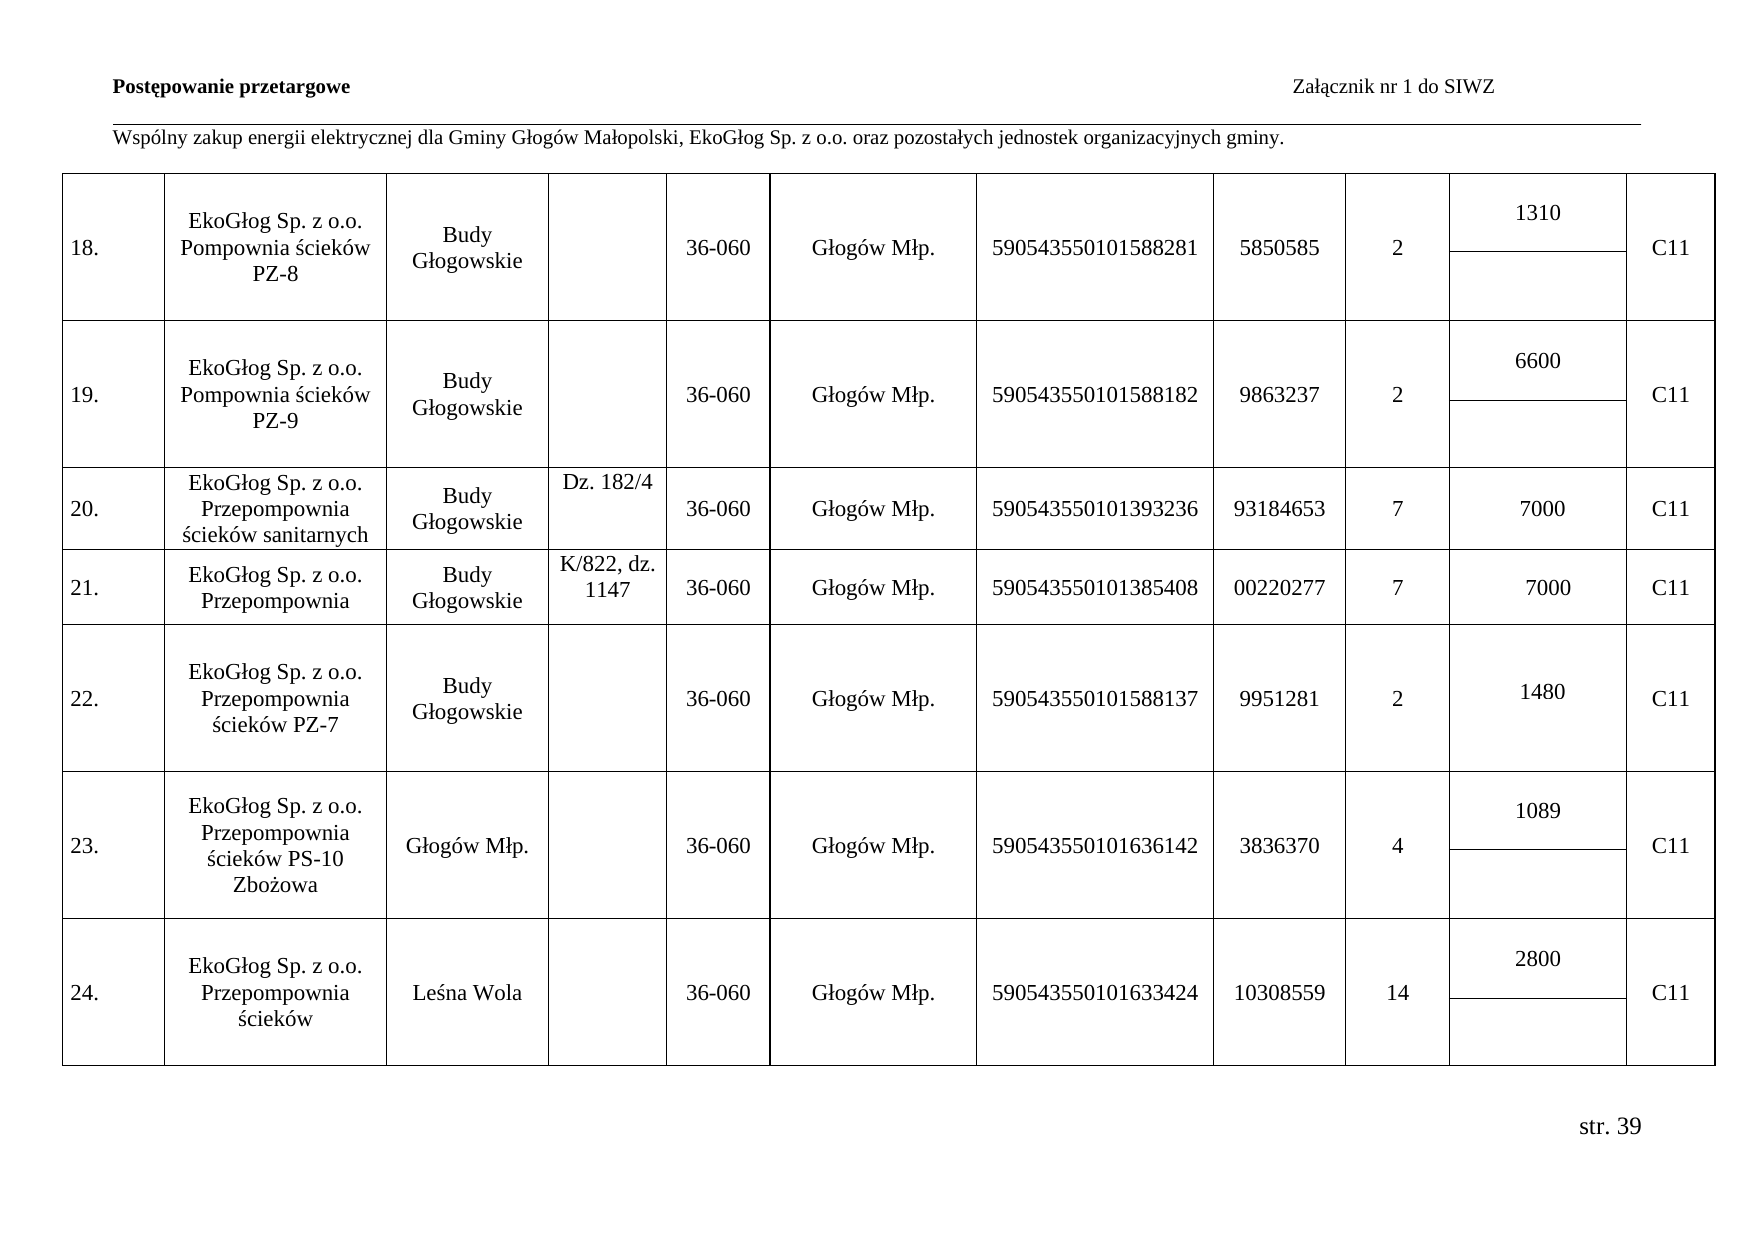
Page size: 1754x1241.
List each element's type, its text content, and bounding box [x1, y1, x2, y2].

table_cell 19. [63, 321, 164, 467]
table_cell 36-060 [667, 550, 769, 624]
table_cell Głogów Młp. [771, 174, 976, 320]
table_cell C11 [1627, 321, 1714, 467]
table_cell EkoGłog Sp. z o.o. Przepompownia [165, 550, 386, 624]
table_cell Głogów Młp. [771, 919, 976, 1065]
table_cell 7000 [1450, 468, 1626, 549]
table_cell [1450, 252, 1626, 320]
table_cell 2 [1346, 321, 1449, 467]
table_cell Budy Głogowskie [387, 174, 548, 320]
table_cell 6600 [1450, 321, 1626, 399]
table_cell 590543550101588137 [977, 625, 1213, 771]
table_cell EkoGłog Sp. z o.o. Przepompownia ścieków PS-10 Zbożowa [165, 772, 386, 918]
table_cell 2800 [1450, 919, 1626, 997]
table_cell 1089 [1450, 772, 1626, 849]
table_cell Głogów Młp. [771, 321, 976, 467]
table_cell 36-060 [667, 625, 769, 771]
table_cell 7 [1346, 550, 1449, 624]
table_cell Głogów Młp. [771, 468, 976, 549]
table_cell 00220277 [1214, 550, 1345, 624]
table_cell 23. [63, 772, 164, 918]
table_cell EkoGłog Sp. z o.o. Pompownia ścieków PZ-9 [165, 321, 386, 467]
table_cell 7 [1346, 468, 1449, 549]
table_cell 22. [63, 625, 164, 771]
table_cell 590543550101633424 [977, 919, 1213, 1065]
table_cell Budy Głogowskie [387, 625, 548, 771]
table_cell EkoGłog Sp. z o.o. Pompownia ścieków PZ-8 [165, 174, 386, 320]
table_cell 20. [63, 468, 164, 549]
table_cell 1310 [1450, 174, 1626, 251]
table_cell 10308559 [1214, 919, 1345, 1065]
table_cell 14 [1346, 919, 1449, 1065]
table_cell 3836370 [1214, 772, 1345, 918]
table_cell 7000 [1450, 550, 1626, 624]
table_cell 9951281 [1214, 625, 1345, 771]
table_cell Budy Głogowskie [387, 468, 548, 549]
table_cell [1450, 850, 1626, 918]
table_cell [1450, 999, 1626, 1065]
table_cell [549, 625, 666, 771]
table_cell Głogów Młp. [771, 772, 976, 918]
table_cell 5850585 [1214, 174, 1345, 320]
table_cell [1450, 699, 1626, 771]
table_cell 36-060 [667, 919, 769, 1065]
table_cell Leśna Wola [387, 919, 548, 1065]
table_cell [549, 919, 666, 1065]
table_cell C11 [1627, 550, 1714, 624]
table_cell 36-060 [667, 468, 769, 549]
table_cell Budy Głogowskie [387, 550, 548, 624]
table_cell 590543550101393236 [977, 468, 1213, 549]
table_cell 2 [1346, 174, 1449, 320]
table_cell 1480 [1450, 625, 1626, 699]
table_cell C11 [1627, 468, 1714, 549]
table_cell 36-060 [667, 174, 769, 320]
table_cell 36-060 [667, 321, 769, 467]
table_cell 9863237 [1214, 321, 1345, 467]
table_cell 93184653 [1214, 468, 1345, 549]
table_cell Dz. 182/4 [549, 468, 666, 549]
table_cell C11 [1627, 174, 1714, 320]
table_cell 2 [1346, 625, 1449, 771]
table_cell EkoGłog Sp. z o.o. Przepompownia ścieków sanitarnych [165, 468, 386, 549]
table_cell 590543550101588182 [977, 321, 1213, 467]
table_cell Budy Głogowskie [387, 321, 548, 467]
table_cell 590543550101588281 [977, 174, 1213, 320]
table_cell C11 [1627, 772, 1714, 918]
table_cell Głogów Młp. [771, 550, 976, 624]
table_cell 4 [1346, 772, 1449, 918]
table_cell K/822, dz. 1147 [549, 550, 666, 624]
table_cell [549, 772, 666, 918]
table_cell C11 [1627, 625, 1714, 771]
table_cell C11 [1627, 919, 1714, 1065]
table_cell 590543550101385408 [977, 550, 1213, 624]
table_cell 21. [63, 550, 164, 624]
table_cell EkoGłog Sp. z o.o. Przepompownia ścieków PZ-7 [165, 625, 386, 771]
table_cell [549, 321, 666, 467]
table_cell [1450, 401, 1626, 467]
table_cell Głogów Młp. [387, 772, 548, 918]
table_cell 590543550101636142 [977, 772, 1213, 918]
table_cell 36-060 [667, 772, 769, 918]
table_cell 18. [63, 174, 164, 320]
table_cell EkoGłog Sp. z o.o. Przepompownia ścieków [165, 919, 386, 1065]
table_cell Głogów Młp. [771, 625, 976, 771]
table_cell [549, 174, 666, 320]
table_cell 24. [63, 919, 164, 1065]
